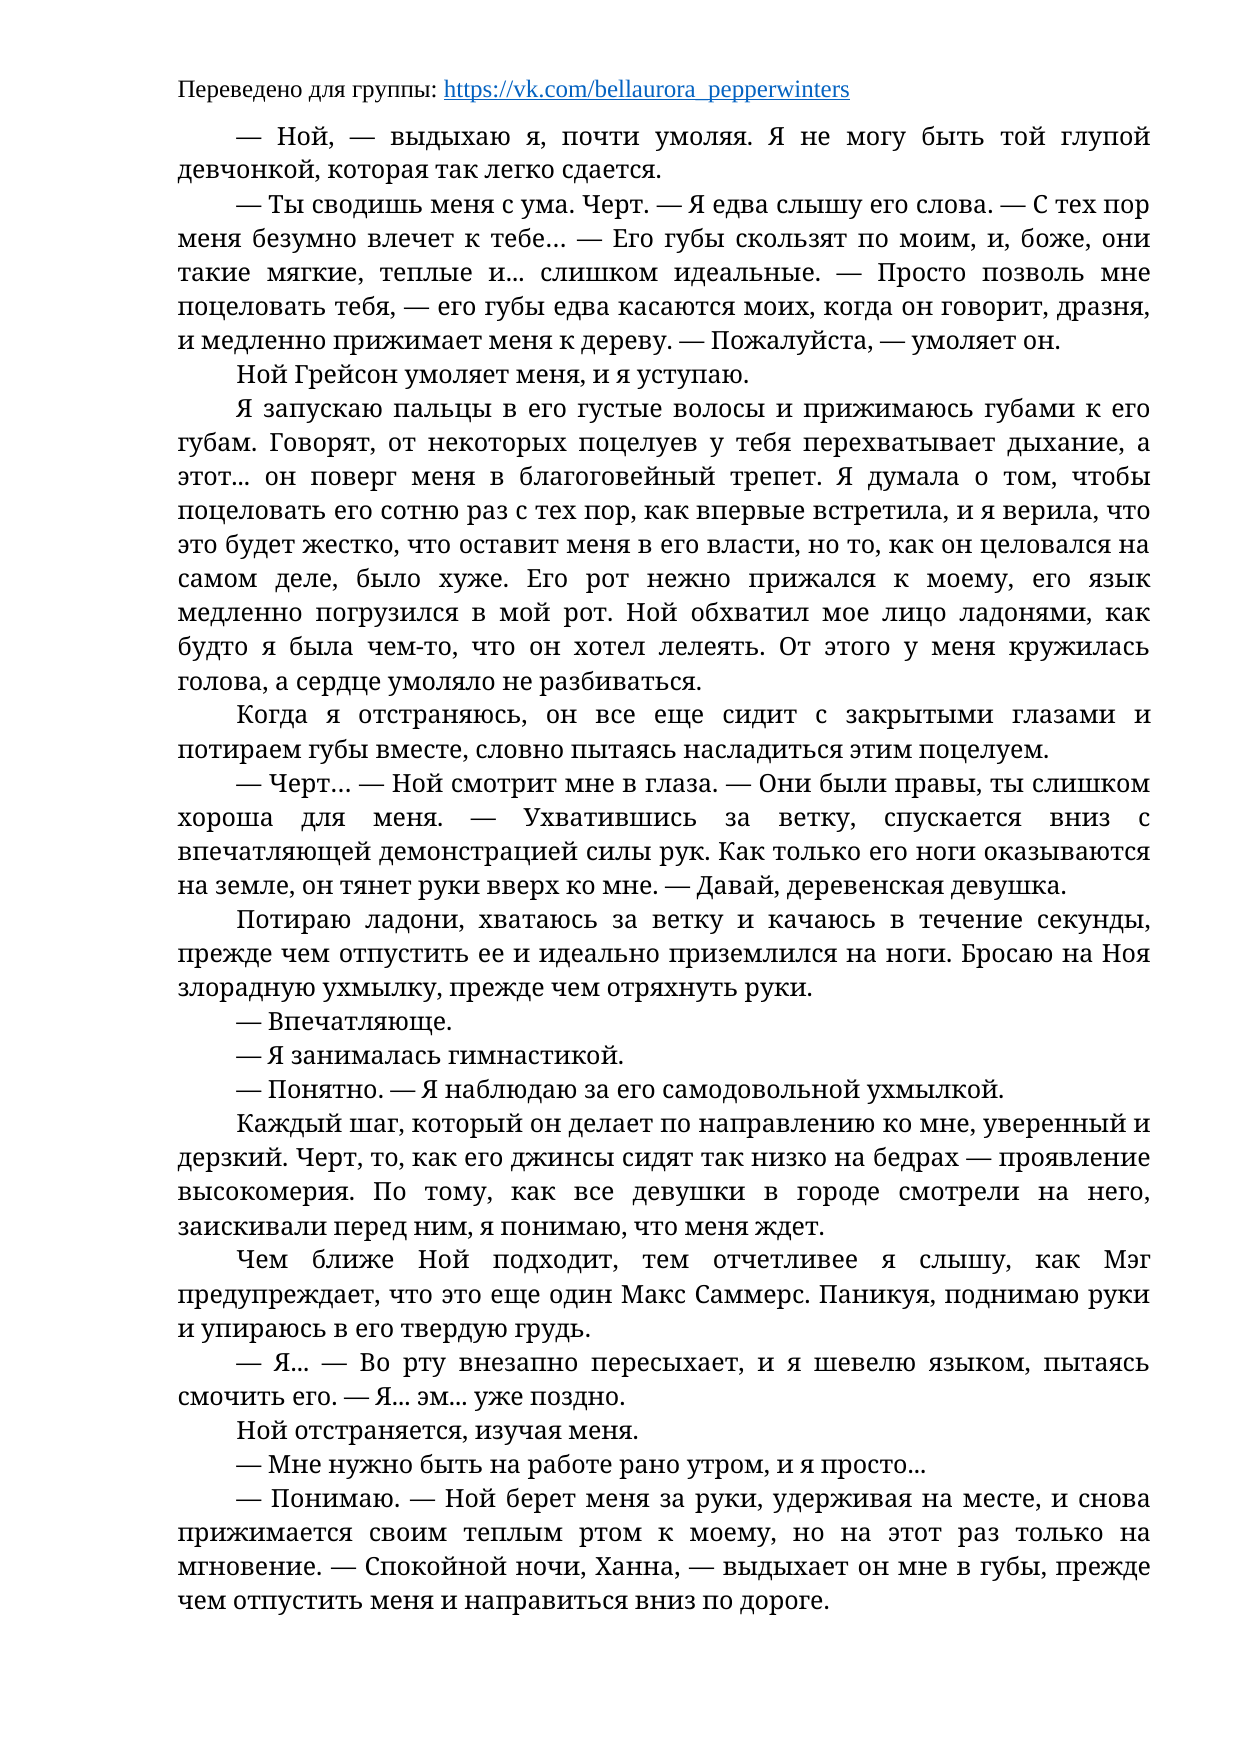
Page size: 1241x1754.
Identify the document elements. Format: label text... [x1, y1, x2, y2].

text — Понятно. — Я наблюдаю за его самодовольной ухмылкой. [177, 1072, 1152, 1106]
text — Я занималась гимнастикой. [177, 1038, 1152, 1072]
text — Ной, — выдыхаю я, почти умоляя. Я не могу быть той глупой девчонкой, которая так легко сдается. [177, 118, 1152, 186]
text Ной отстраняется, изучая меня. [177, 1412, 1152, 1447]
text — Я... — Во рту внезапно пересыхает, и я шевелю языком, пытаясь смочить его. — Я... эм... уже поздно. [177, 1344, 1152, 1412]
text — Впечатляюще. [177, 1004, 1152, 1038]
text Каждый шаг, который он делает по направлению ко мне, уверенный и дерзкий. Черт, то, как его джинсы сидят так низко на бедрах — проявление высокомерия. По тому, как все девушки в городе смотрели на него, заискивали перед ним, я понимаю, что меня ждет. [177, 1106, 1152, 1242]
text Чем ближе Ной подходит, тем отчетливее я слышу, как Мэг предупреждает, что это еще один Макс Саммерс. Паникуя, поднимаю руки и упираюсь в его твердую грудь. [177, 1242, 1152, 1344]
text Когда я отстраняюсь, он все еще сидит с закрытыми глазами и потираем губы вместе, словно пытаясь насладиться этим поцелуем. [177, 697, 1152, 765]
text — Черт… — Ной смотрит мне в глаза. — Они были правы, ты слишком хороша для меня. — Ухватившись за ветку, спускается вниз с впечатляющей демонстрацией силы рук. Как только его ноги оказываются на земле, он тянет руки вверх ко мне. — Давай, деревенская девушка. [177, 765, 1152, 902]
text Потираю ладони, хватаюсь за ветку и качаюсь в течение секунды, прежде чем отпустить ее и идеально приземлился на ноги. Бросаю на Ноя злорадную ухмылку, прежде чем отряхнуть руки. [177, 902, 1152, 1004]
text — Ты сводишь меня с ума. Черт. — Я едва слышу его слова. — С тех пор меня безумно влечет к тебе… — Его губы скользят по моим, и, боже, они такие мягкие, теплые и... слишком идеальные. — Просто позволь мне поцеловать тебя, — его губы едва касаются моих, когда он говорит, дразня, и медленно прижимает меня к дереву. — Пожалуйста, — умоляет он. [177, 186, 1152, 357]
text — Мне нужно быть на работе рано утром, и я просто... [177, 1447, 1152, 1481]
text — Понимаю. — Ной берет меня за руки, удерживая на месте, и снова прижимается своим теплым ртом к моему, но на этот раз только на мгновение. — Спокойной ночи, Ханна, — выдыхает он мне в губы, прежде чем отпустить меня и направиться вниз по дороге. [177, 1481, 1152, 1617]
text Ной Грейсон умоляет меня, и я уступаю. [177, 357, 1152, 391]
text Я запускаю пальцы в его густые волосы и прижимаюсь губами к его губам. Говорят, от некоторых поцелуев у тебя перехватывает дыхание, а этот... он поверг меня в благоговейный трепет. Я думала о том, чтобы поцеловать его сотню раз с тех пор, как впервые встретила, и я верила, что это будет жестко, что оставит меня в его власти, но то, как он целовался на самом деле, было хуже. Его рот нежно прижался к моему, его язык медленно погрузился в мой рот. Ной обхватил мое лицо ладонями, как будто я была чем-то, что он хотел лелеять. От этого у меня кружилась голова, а сердце умоляло не разбиваться. [177, 391, 1152, 697]
